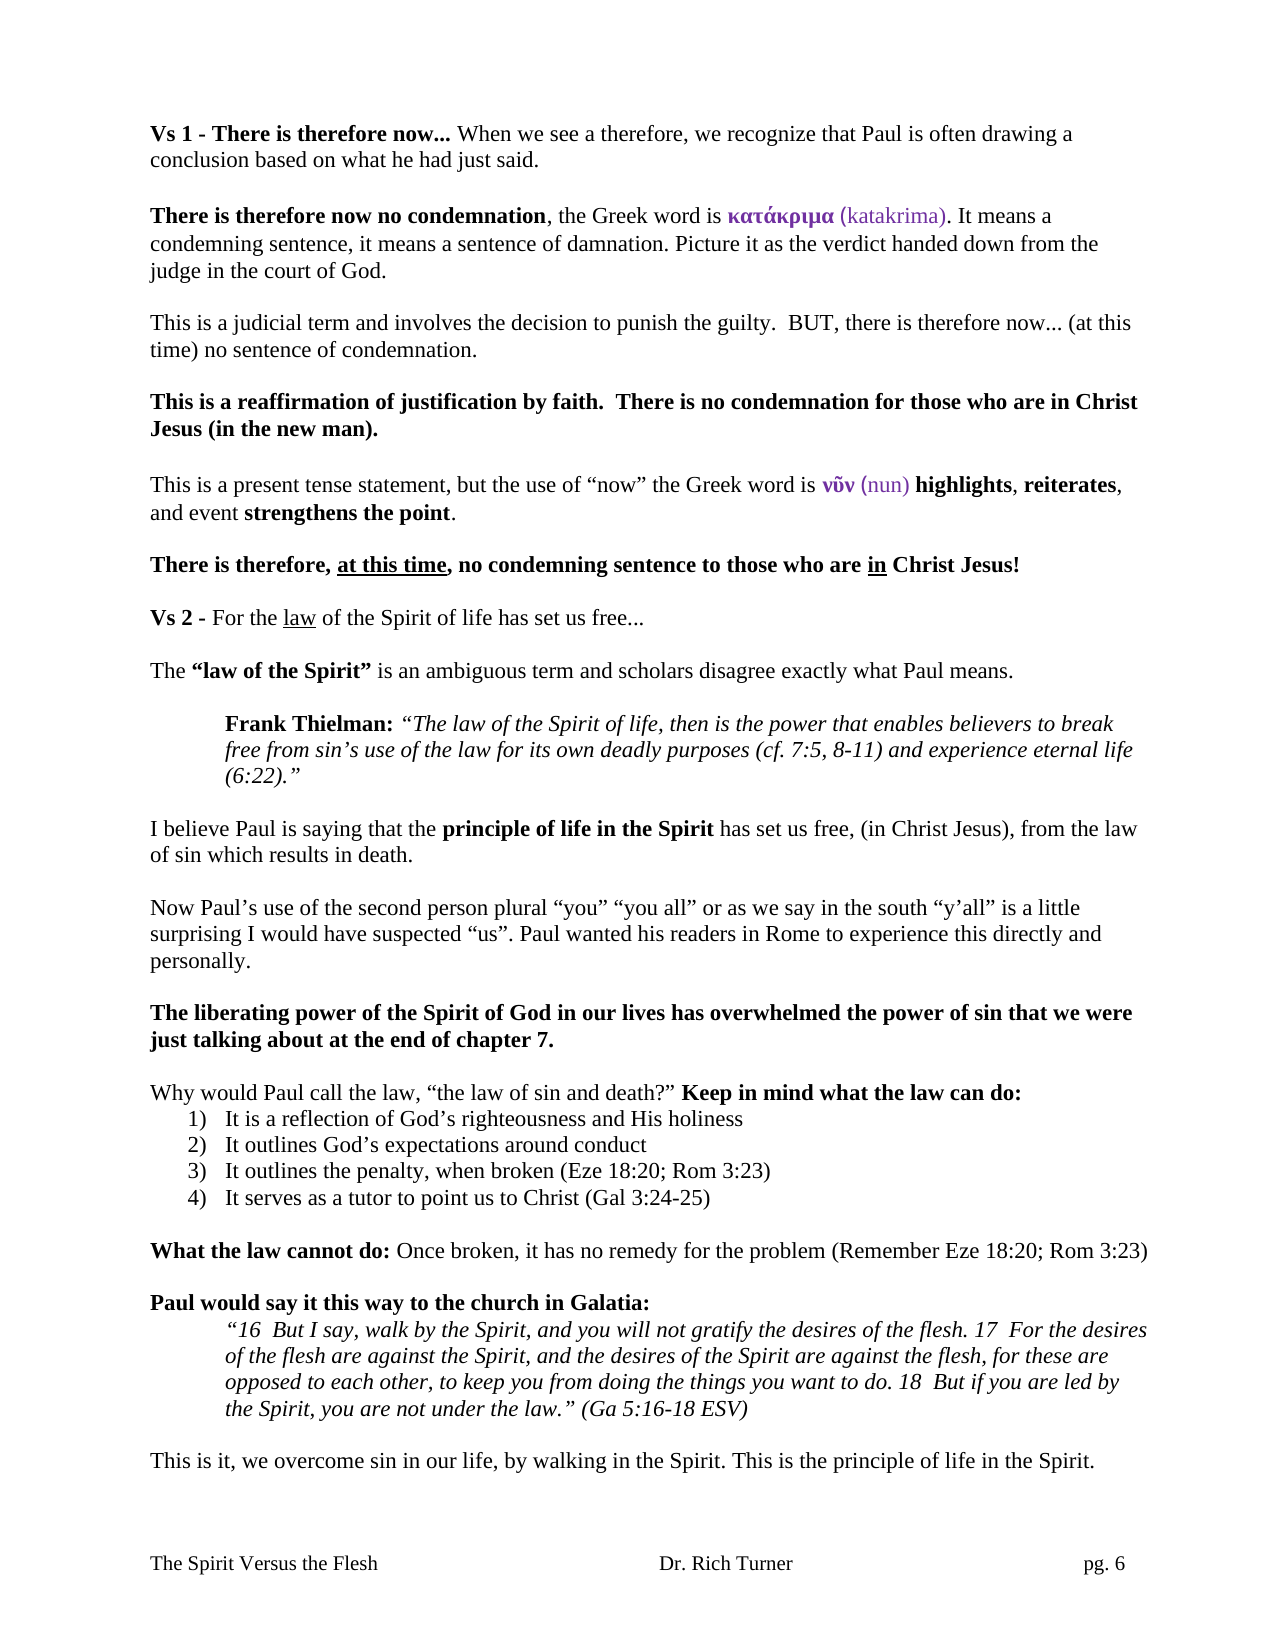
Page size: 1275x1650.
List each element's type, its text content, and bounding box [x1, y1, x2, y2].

text This is it, we overcome sin in our life, by walking in the Spirit. This is the principle of life in the Spirit. [150, 1447, 1155, 1474]
list It outlines God’s expectations around conduct [187, 1131, 1155, 1158]
text This is a present tense statement, but the use of “now” the Greek word is νῦν (nun) highlights, reiterates, and event strengthens the point. [150, 467, 1155, 525]
list It outlines the penalty, when broken (Eze 18:20; Rom 3:23) [187, 1158, 1155, 1184]
list It serves as a tutor to point us to Christ (Gal 3:24-25) [187, 1184, 1155, 1210]
text Vs 2 - For the law of the Spirit of life has set us free... [150, 604, 1155, 631]
text Vs 1 - There is therefore now... When we see a therefore, we recognize that Paul is often drawing a conclusion based on what he had just said. [150, 120, 1155, 173]
text What the law cannot do: Once broken, it has no remedy for the problem (Remember Eze 18:20; Rom 3:23) [150, 1237, 1155, 1263]
text The “law of the Spirit” is an ambiguous term and scholars disagree exactly what Paul means. [150, 657, 1155, 683]
text The liberating power of the Spirit of God in our lives has overwhelmed the power of sin that we were just talking about at the end of chapter 7. [150, 999, 1155, 1052]
text Now Paul’s use of the second person plural “you” “you all” or as we say in the south “y’all” is a little surprising I would have suspected “us”. Paul wanted his readers in Rome to experience this directly and personally. [150, 894, 1155, 973]
text This is a reaffirmation of justification by faith. There is no condemnation for those who are in Christ Jesus (in the new man). [150, 388, 1155, 441]
text I believe Paul is saying that the principle of life in the Spirit has set us free, (in Christ Jesus), from the law of sin which results in death. [150, 815, 1155, 868]
list It is a reflection of God’s righteousness and His holiness [187, 1105, 1155, 1131]
text This is a judicial term and involves the decision to punish the guilty. BUT, there is therefore now... (at this time) no sentence of condemnation. [150, 309, 1155, 362]
text Why would Paul call the law, “the law of sin and death?” Keep in mind what the law can do: [150, 1078, 1155, 1105]
text There is therefore, at this time, no condemning sentence to those who are in Christ Jesus! [150, 551, 1155, 578]
text “16 But I say, walk by the Spirit, and you will not gratify the desires of the flesh. 17 For the desires of the flesh are against the Spirit, and the desires of the Spirit are against the flesh, for these are opposed to each other, to keep you from doing the things you want to do. 18 But if you are led by the Spirit, you are not under the law.” (Ga 5:16-18 ESV) [225, 1316, 1155, 1421]
text Paul would say it this way to the church in Galatia: [150, 1289, 1155, 1316]
text Frank Thielman: “The law of the Spirit of life, then is the power that enables believers to break free from sin’s use of the law for its own deadly purposes (cf. 7:5, 8-11) and experience eternal life (6:22).” [225, 709, 1155, 789]
text There is therefore now no condemnation, the Greek word is κατάκριμα (katakrima). It means a condemning sentence, it means a sentence of damnation. Picture it as the verdict handed down from the judge in the court of God. [150, 199, 1155, 283]
